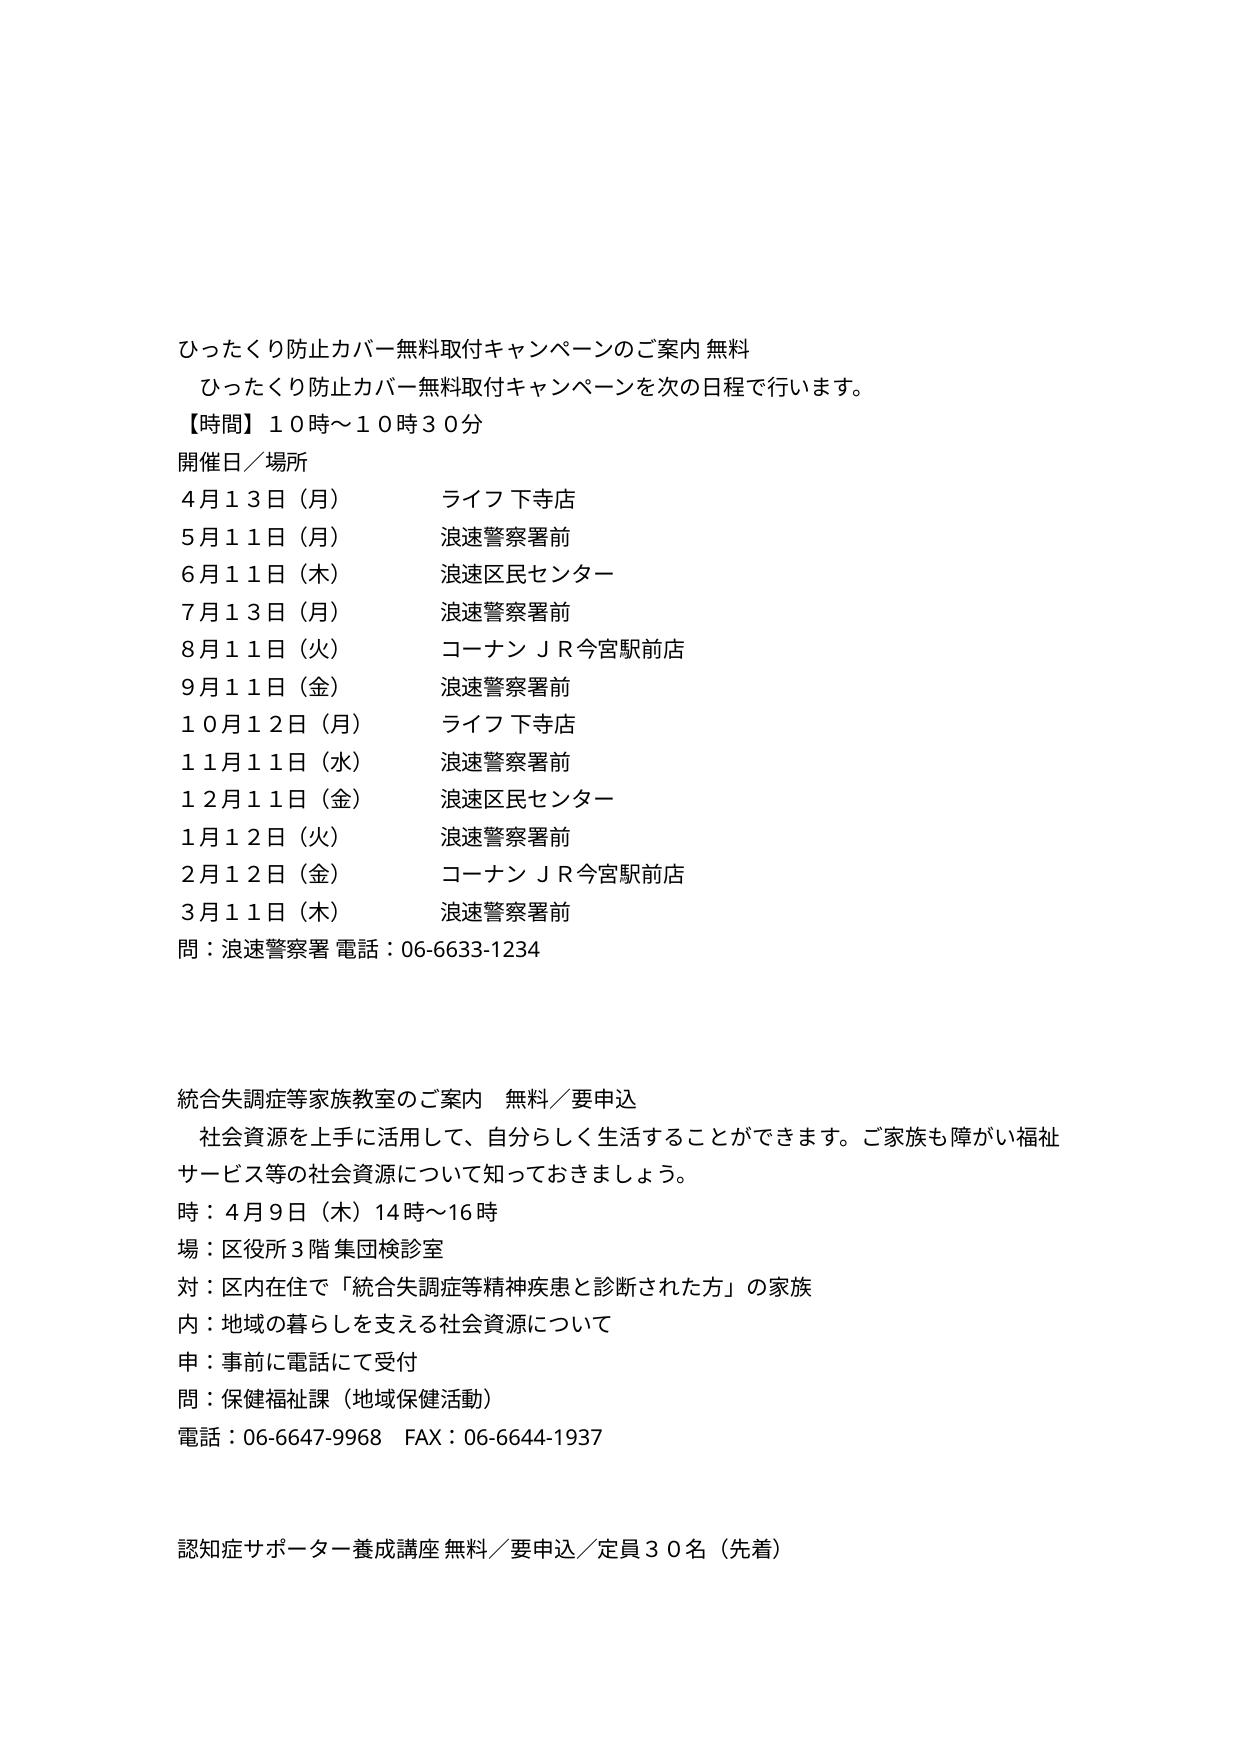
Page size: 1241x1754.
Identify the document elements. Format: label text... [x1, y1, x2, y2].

text 社会資源を上手に活用して、自分らしく生活することができます。ご家族も障がい福祉サービス等の社会資源について知っておきましょう。 時：４月９日（木）14時～16時 場：区役所3階 集団検診室 対：区内在住で「統合失調症等精神疾患と診断された方」の家族 内：地域の暮らしを支える社会資源について 申：事前に電話にて受付 問：保健福祉課（地域保健活動） 電話：06-6647-9968 FAX：06-6644-1937 [177, 1117, 1063, 1454]
text 開催日／場所 [177, 442, 1063, 479]
text ４月１３日（月） ライフ 下寺店 ５月１１日（月） 浪速警察署前 ６月１１日（木） 浪速区民センター ７月１３日（月） 浪速警察署前 ８月１１日（火） コーナン ＪＲ今宮駅前店 ９月１１日（金） 浪速警察署前 １０月１２日（月） ライフ 下寺店 １１月１１日（水） 浪速警察署前 １２月１１日（金） 浪速区民センター １月１２日（火） 浪速警察署前 ２月１２日（金） コーナン ＪＲ今宮駅前店 ３月１１日（木） 浪速警察署前 [177, 479, 1063, 929]
text 認知症サポーター養成講座 無料／要申込／定員３０名（先着） [177, 1529, 1063, 1567]
text 統合失調症等家族教室のご案内 無料／要申込 [177, 1079, 1063, 1117]
text ひったくり防止カバー無料取付キャンペーンを次の日程で行います。 【時間】１０時〜１０時３０分 [177, 367, 1063, 442]
text ひったくり防止カバー無料取付キャンペーンのご案内 無料 [177, 329, 1063, 367]
text 問：浪速警察署 電話：06-6633-1234 [177, 929, 1063, 967]
